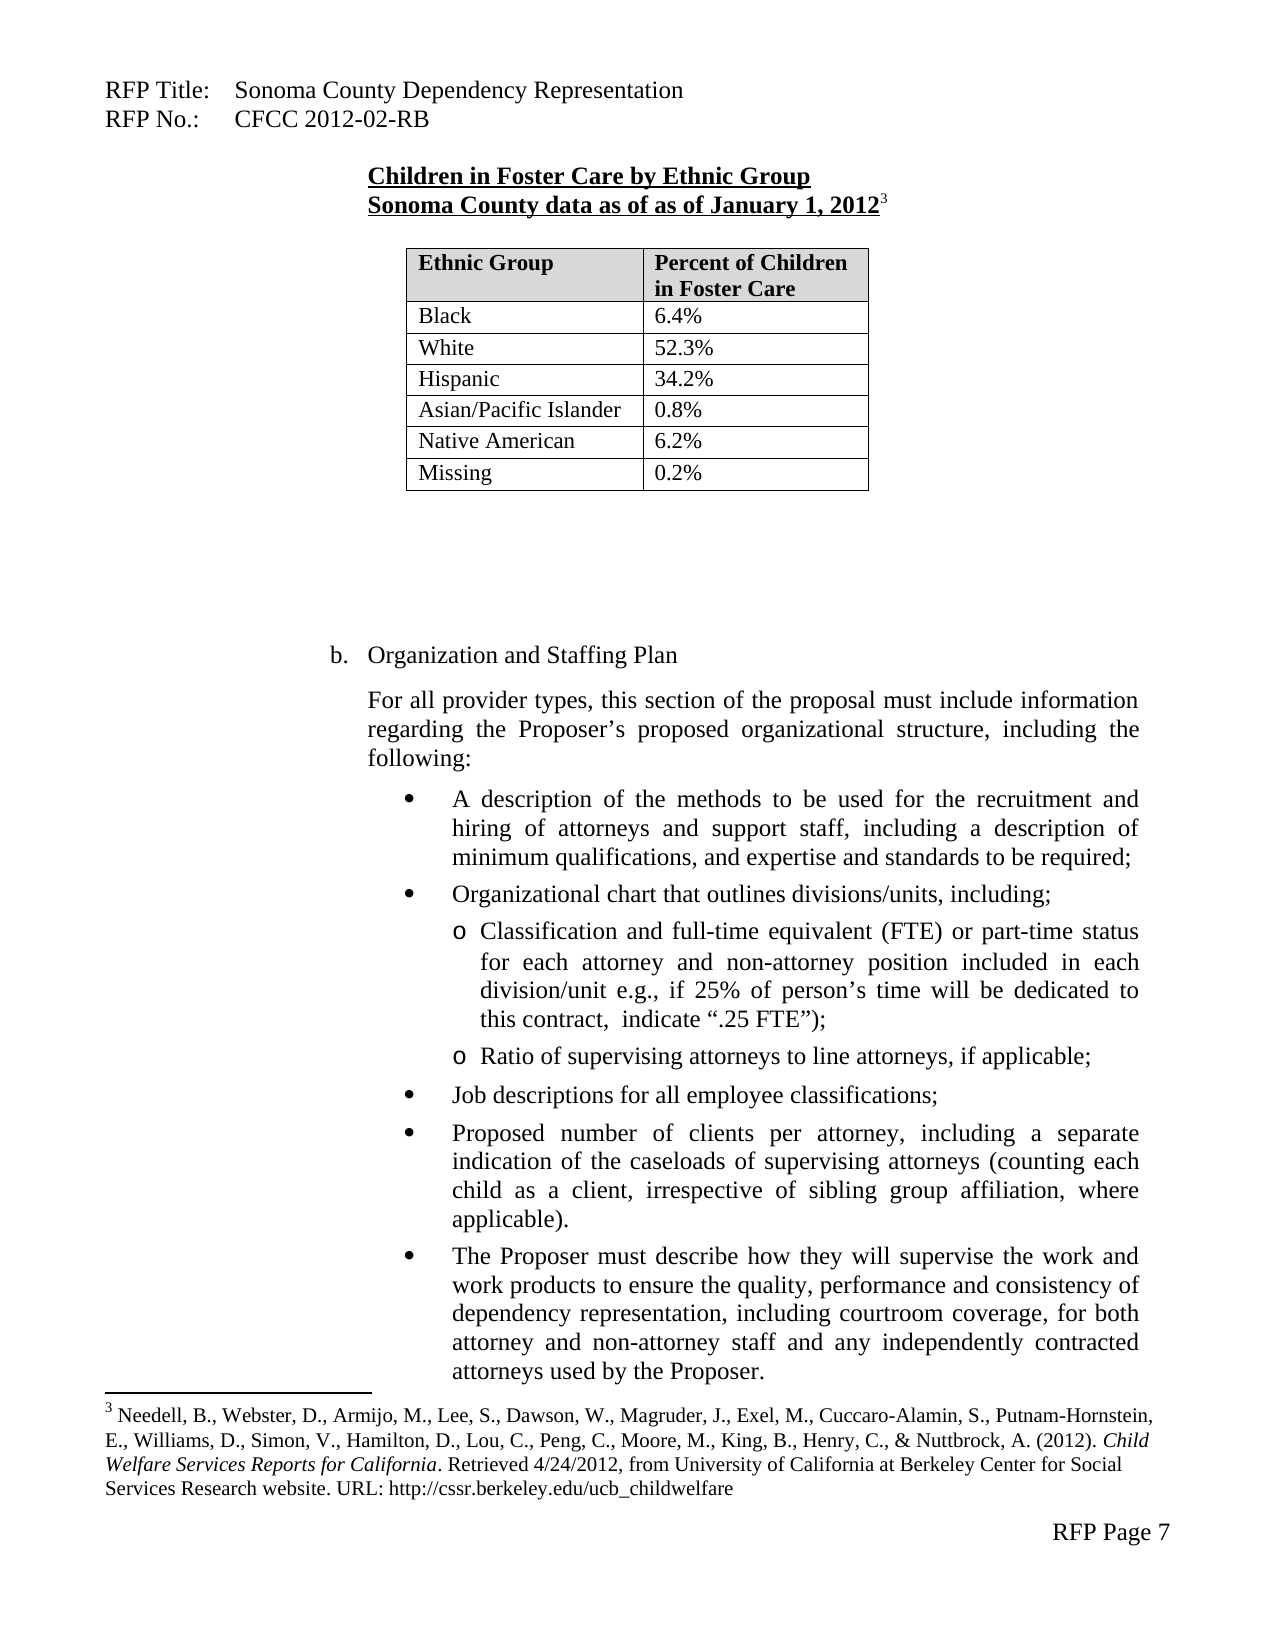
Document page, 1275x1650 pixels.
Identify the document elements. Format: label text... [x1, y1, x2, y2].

table_cell 34.2% [644, 365, 868, 395]
list Proposed number of clients per attorney, including a separate indication of the caseloads of supervising attorneys (counting each child as a client, irrespective of sibling group affiliation, where applicable). [405, 1118, 1140, 1233]
text Children in Foster Care by Ethnic Group [367, 161, 1140, 190]
text Sonoma County data as of as of January 1, 2012 [367, 190, 1140, 219]
table_cell 0.8% [644, 396, 868, 426]
table_cell 0.2% [644, 459, 868, 490]
text For all provider types, this section of the proposal must include information regarding the Proposer’s proposed organizational structure, including the following: [367, 686, 1140, 772]
table_header Ethnic Group [407, 249, 643, 301]
table_cell Hispanic [407, 365, 643, 395]
table_cell Asian/Pacific Islander [407, 396, 643, 426]
table_cell 52.3% [644, 334, 868, 364]
list Classification and full-time equivalent (FTE) or part-time status for each attorney and non-attorney position included in each division/unit e.g., if 25% of person’s time will be dedicated to this contract, indicate “.25 FTE”); [452, 916, 1140, 1033]
list The Proposer must describe how they will supervise the work and work products to ensure the quality, performance and consistency of dependency representation, including courtroom coverage, for both attorney and non-attorney staff and any independently contracted attorneys used by the Proposer. [405, 1241, 1140, 1385]
list A description of the methods to be used for the recruitment and hiring of attorneys and support staff, including a description of minimum qualifications, and expertise and standards to be required; [405, 784, 1140, 871]
table_cell Native American [407, 427, 643, 457]
table_header Percent of Children in Foster Care [644, 249, 868, 301]
table_cell 6.4% [644, 302, 868, 332]
table_cell Black [407, 302, 643, 332]
list Organization and Staffing Plan [330, 640, 1170, 669]
table_cell Missing [407, 459, 643, 490]
table_cell 6.2% [644, 427, 868, 457]
table_cell White [407, 334, 643, 364]
list Ratio of supervising attorneys to line attorneys, if applicable; [452, 1041, 1140, 1072]
list Job descriptions for all employee classifications; [405, 1081, 1140, 1109]
list Organizational chart that outlines divisions/units, including; [405, 879, 1140, 908]
